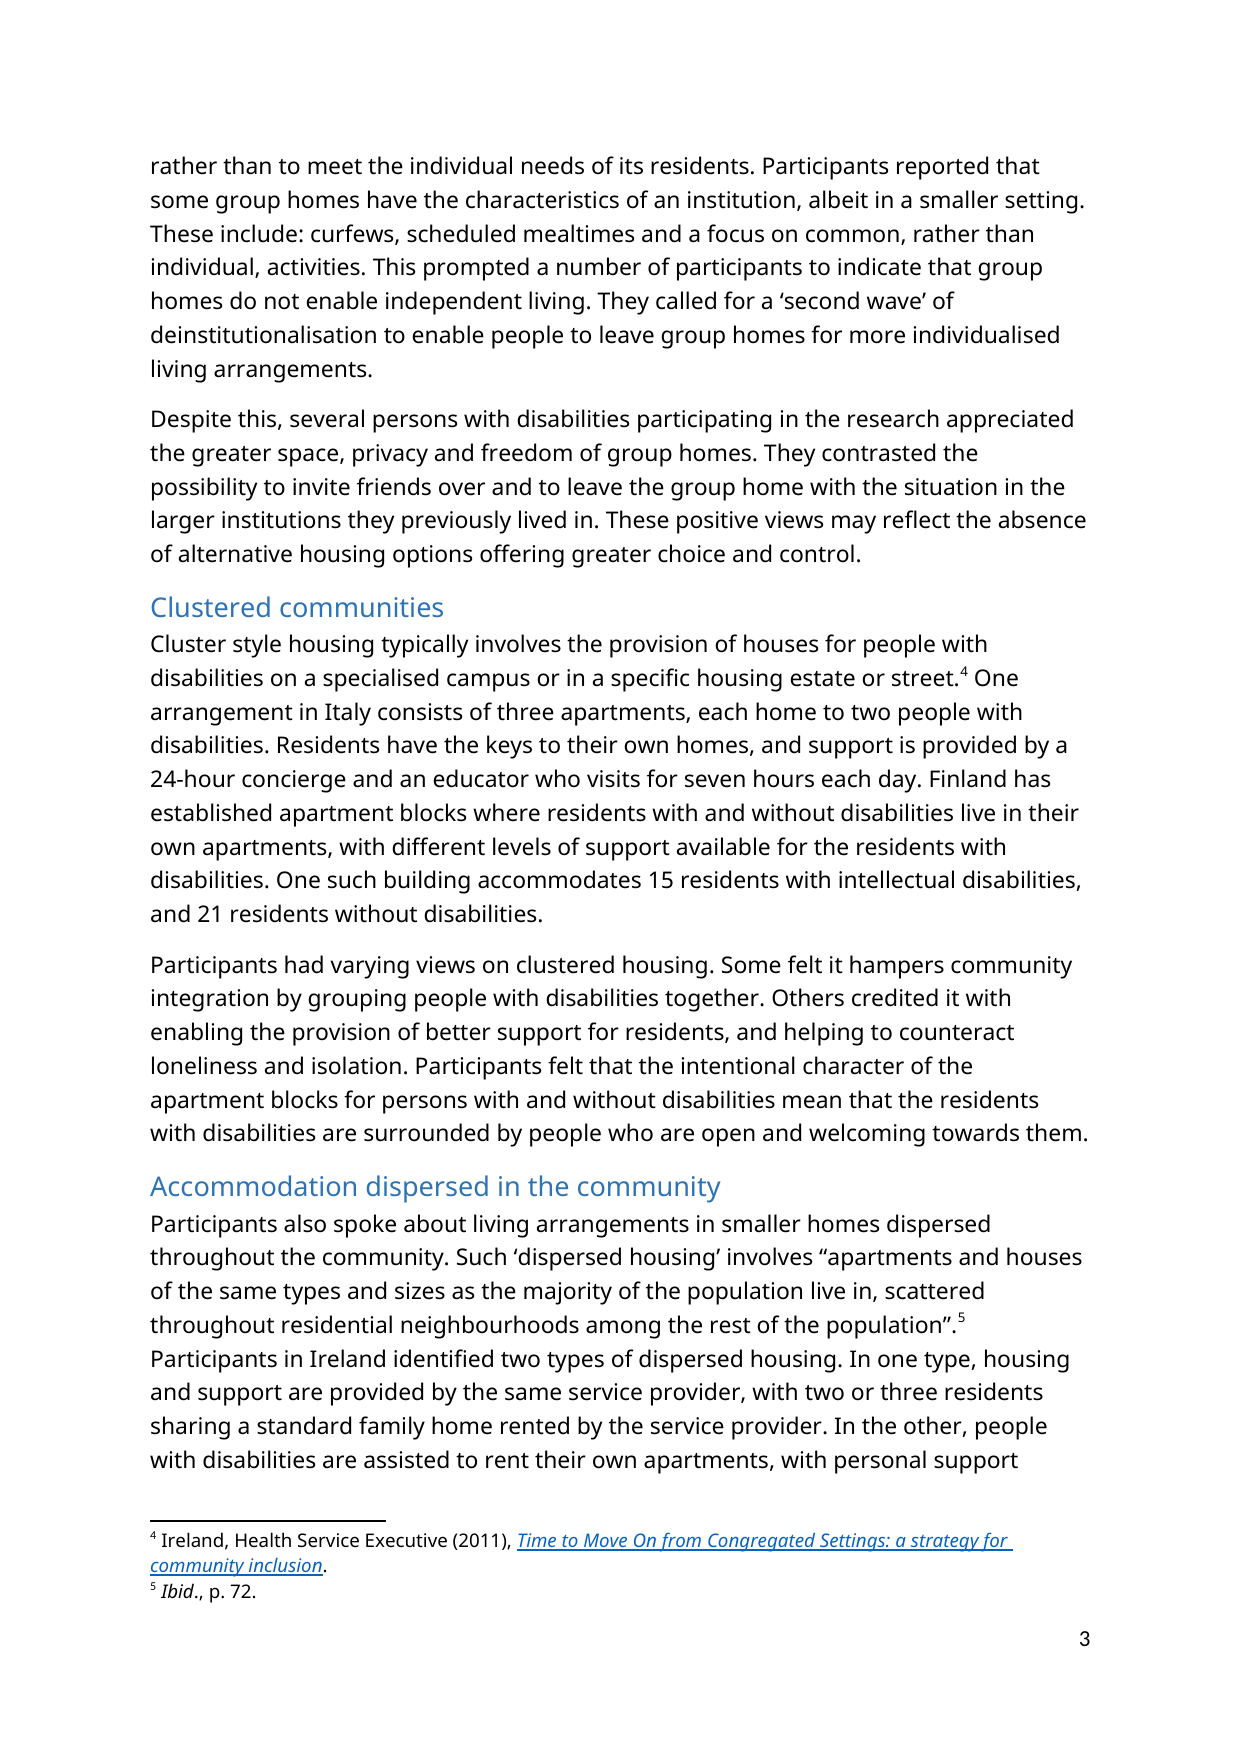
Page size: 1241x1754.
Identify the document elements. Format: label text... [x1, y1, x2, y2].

text Cluster style housing typically involves the provision of houses for people with disabilities on a specialised campus or in a specific housing estate or street. One arrangement in Italy consists of three apartments, each home to two people with disabilities. Residents have the keys to their own homes, and support is provided by a 24-hour concierge and an educator who visits for seven hours each day. Finland has established apartment blocks where residents with and without disabilities live in their own apartments, with different levels of support available for the residents with disabilities. One such building accommodates 15 residents with intellectual disabilities, and 21 residents without disabilities. [150, 628, 1090, 929]
text Participants had varying views on clustered housing. Some felt it hampers community integration by grouping people with disabilities together. Others credited it with enabling the provision of better support for residents, and helping to counteract loneliness and isolation. Participants felt that the intentional character of the apartment blocks for persons with and without disabilities mean that the residents with disabilities are surrounded by people who are open and welcoming towards them. [150, 948, 1090, 1148]
subtitle Clustered communities [150, 588, 1090, 625]
subtitle Accommodation dispersed in the community [150, 1168, 1090, 1204]
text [150, 1207, 1090, 1475]
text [150, 150, 1090, 384]
text Despite this, several persons with disabilities participating in the research appreciated the greater space, privacy and freedom of group homes. They contrasted the possibility to invite friends over and to leave the group home with the situation in the larger institutions they previously lived in. These positive views may reflect the absence of alternative housing options offering greater choice and control. [150, 403, 1090, 569]
